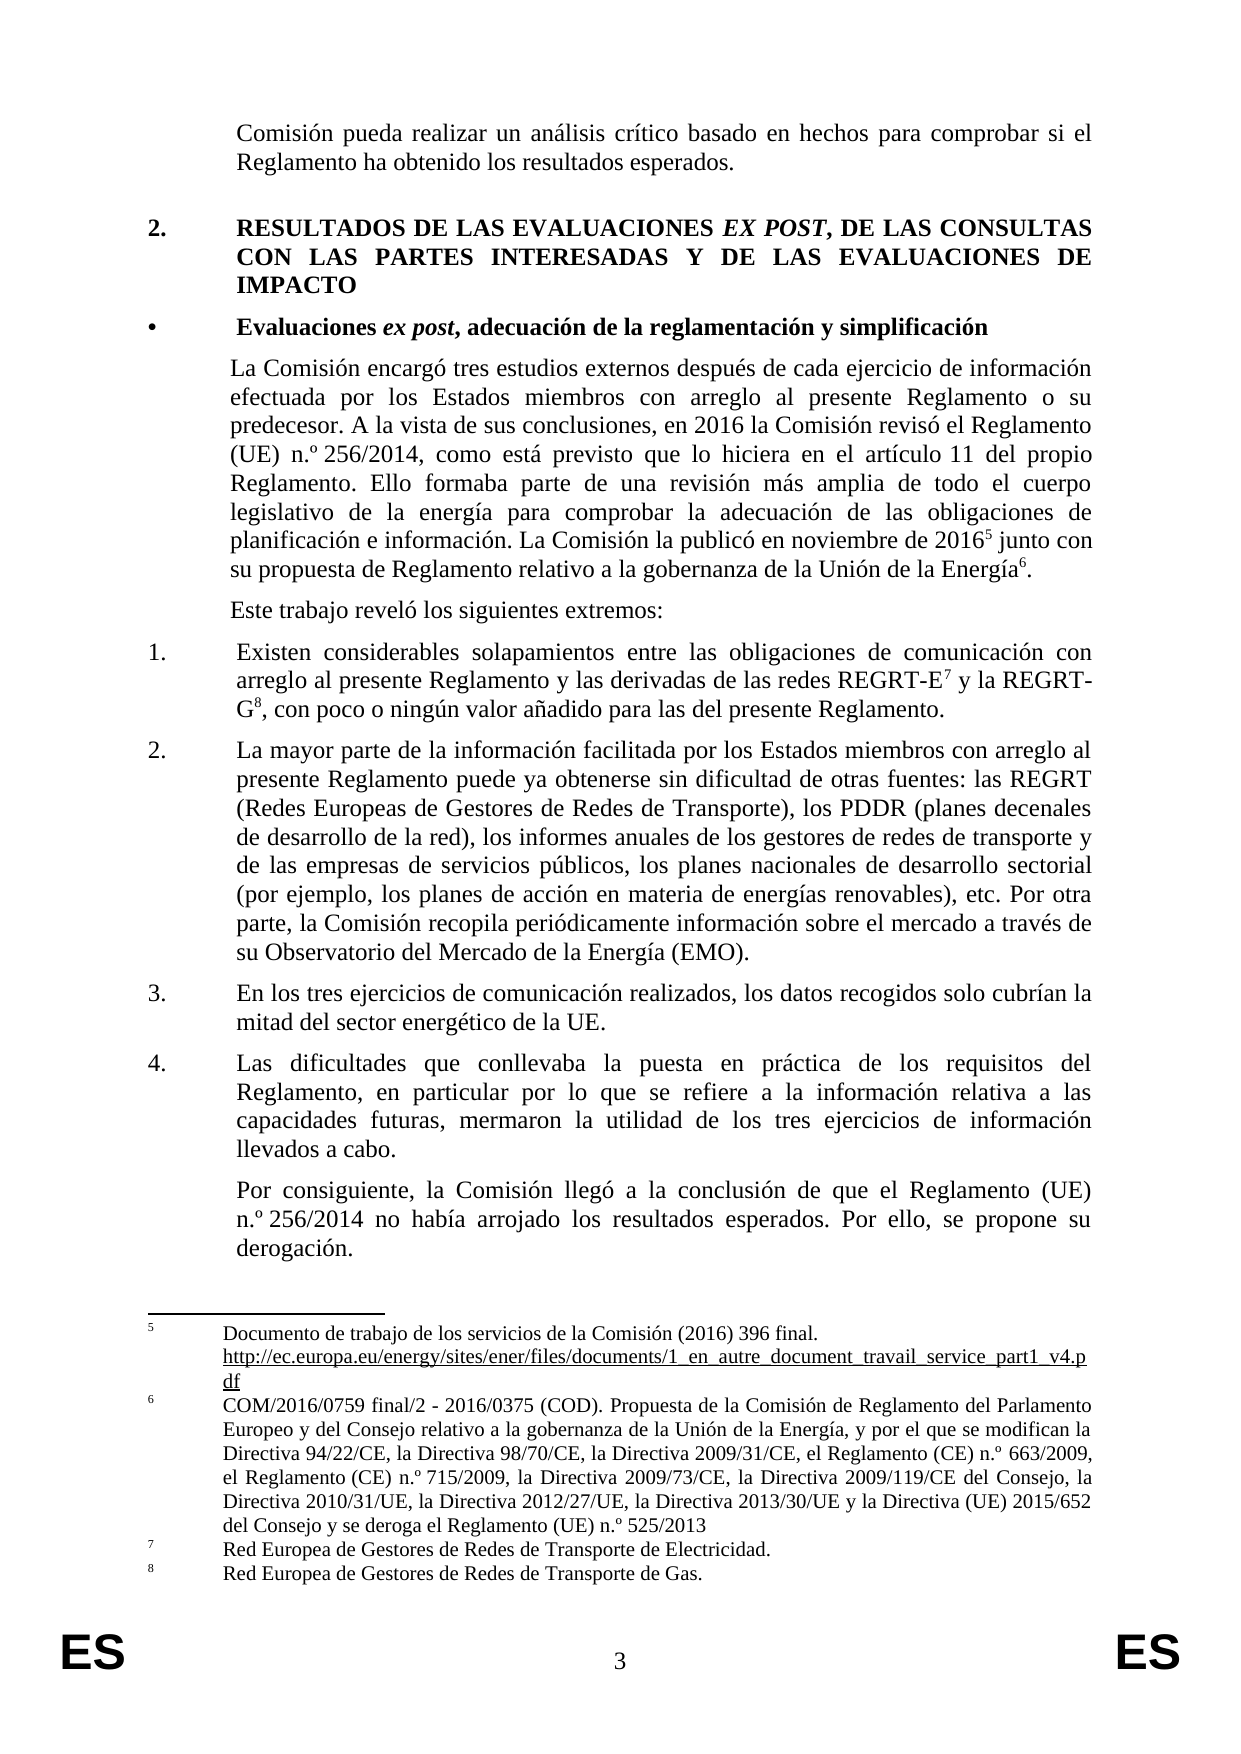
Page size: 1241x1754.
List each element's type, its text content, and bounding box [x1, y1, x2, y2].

text La Comisión encargó tres estudios externos después de cada ejercicio de información efectuada por los Estados miembros con arreglo al presente Reglamento o su predecesor. A la vista de sus conclusiones, en 2016 la Comisión revisó el Reglamento (UE) n.º 256/2014, como está previsto que lo hiciera en el artículo 11 del propio Reglamento. Ello formaba parte de una revisión más amplia de todo el cuerpo legislativo de la energía para comprobar la adecuación de las obligaciones de planificación e información. La Comisión la publicó en noviembre de 2016 junto con su propuesta de Reglamento relativo a la gobernanza de la Unión de la Energía. [230, 353, 1093, 583]
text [236, 118, 1093, 176]
text 3. En los tres ejercicios de comunicación realizados, los datos recogidos solo cubrían la mitad del sector energético de la UE. [148, 978, 1093, 1036]
text Este trabajo reveló los siguientes extremos: [230, 596, 1093, 624]
text Por consiguiente, la Comisión llegó a la conclusión de que el Reglamento (UE) n.º 256/2014 no había arrojado los resultados esperados. Por ello, se propone su derogación. [236, 1176, 1093, 1262]
subtitle 2. RESULTADOS DE LAS EVALUACIONES EX POST, DE LAS CONSULTAS CON LAS PARTES INTERESADAS Y DE LAS EVALUACIONES DE IMPACTO [148, 213, 1093, 299]
text 4. Las dificultades que conllevaba la puesta en práctica de los requisitos del Reglamento, en particular por lo que se refiere a la información relativa a las capacidades futuras, mermaron la utilidad de los tres ejercicios de información llevados a cabo. [148, 1048, 1093, 1163]
text 1. Existen considerables solapamientos entre las obligaciones de comunicación con arreglo al presente Reglamento y las derivadas de las redes REGRT-E y la REGRT-G, con poco o ningún valor añadido para las del presente Reglamento. [148, 637, 1093, 723]
text 2. La mayor parte de la información facilitada por los Estados miembros con arreglo al presente Reglamento puede ya obtenerse sin dificultad de otras fuentes: las REGRT (Redes Europeas de Gestores de Redes de Transporte), los PDDR (planes decenales de desarrollo de la red), los informes anuales de los gestores de redes de transporte y de las empresas de servicios públicos, los planes nacionales de desarrollo sectorial (por ejemplo, los planes de acción en materia de energías renovables), etc. Por otra parte, la Comisión recopila periódicamente información sobre el mercado a través de su Observatorio del Mercado de la Energía (EMO). [148, 736, 1093, 966]
subtitle • Evaluaciones ex post, adecuación de la reglamentación y simplificación [148, 312, 1093, 341]
